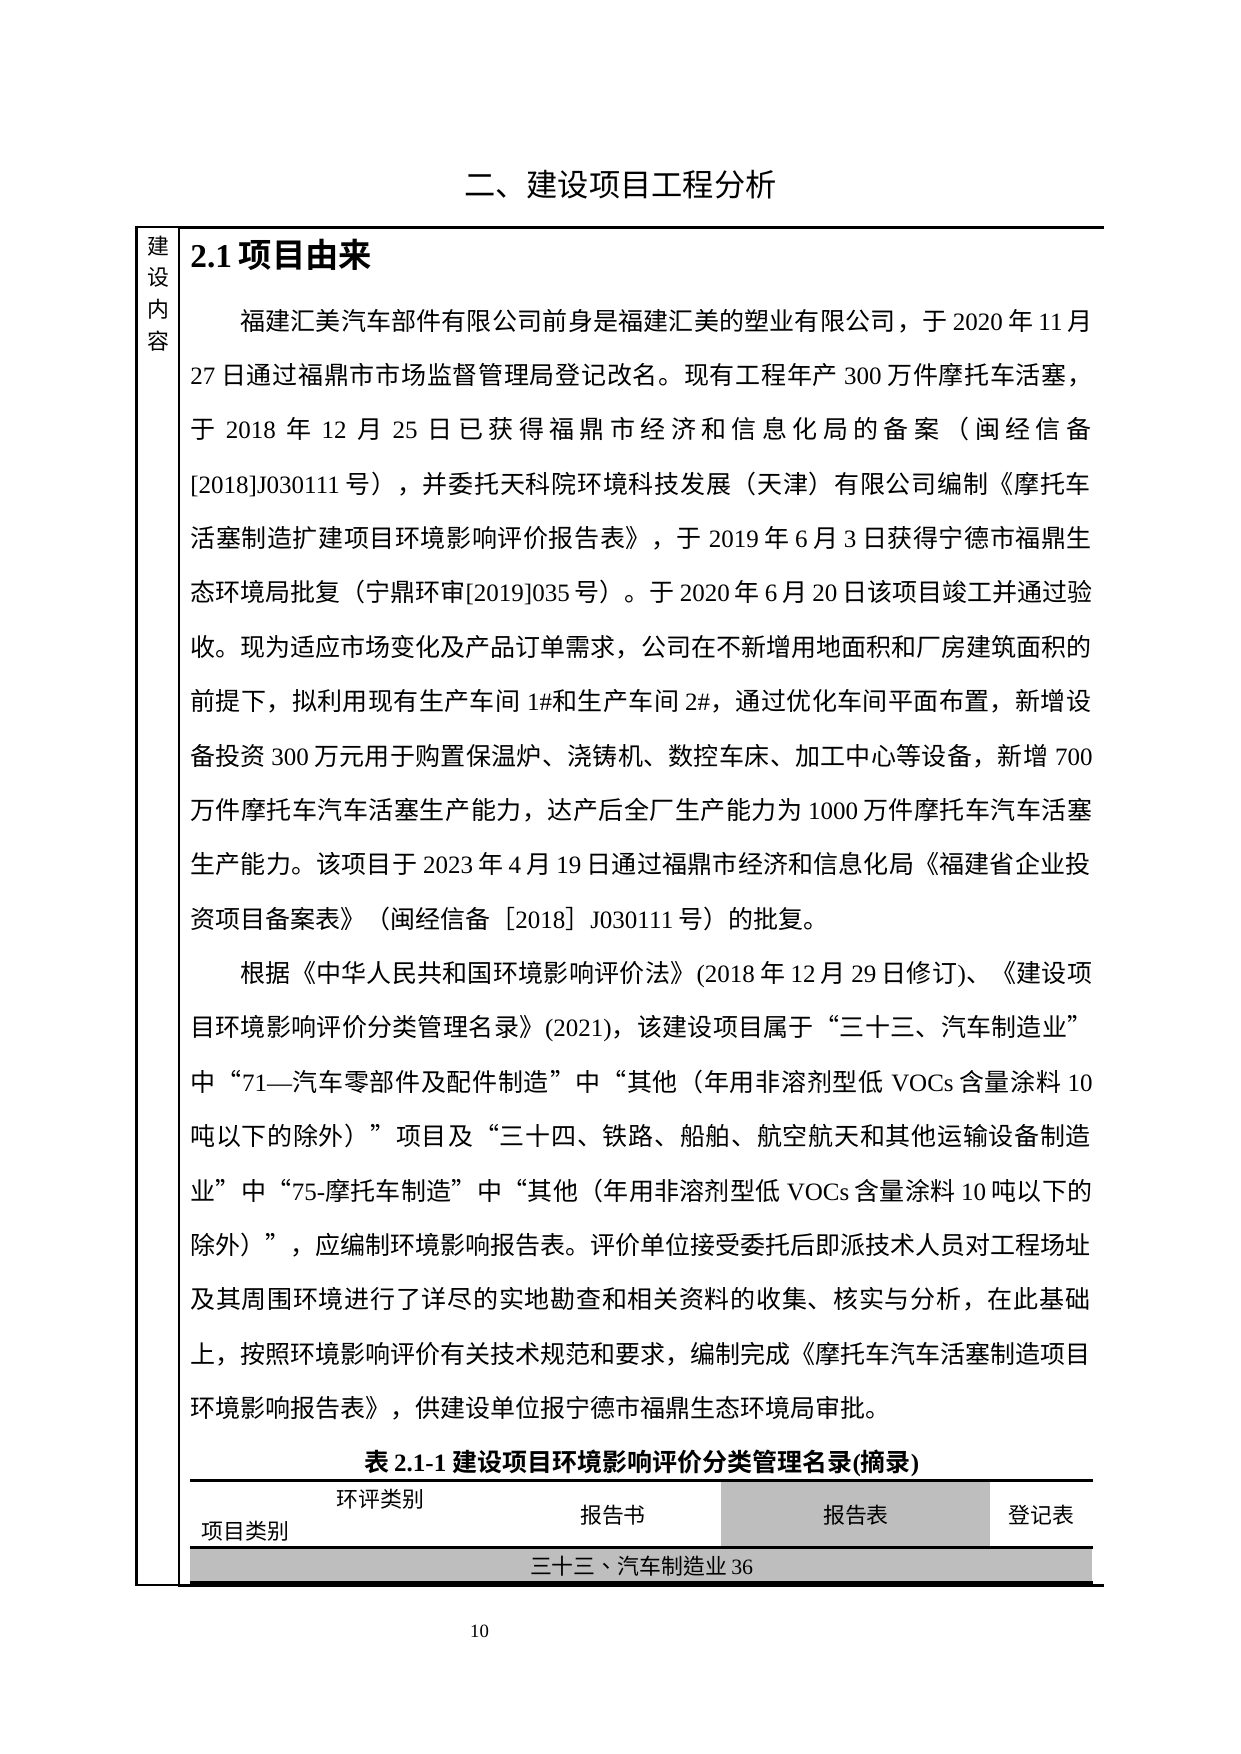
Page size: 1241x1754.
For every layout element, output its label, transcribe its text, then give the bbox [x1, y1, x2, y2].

subtitle 二、建设项目工程分析 [148, 160, 1093, 205]
table_header 建设内容 [138, 228, 178, 1584]
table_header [180, 229, 1104, 1584]
